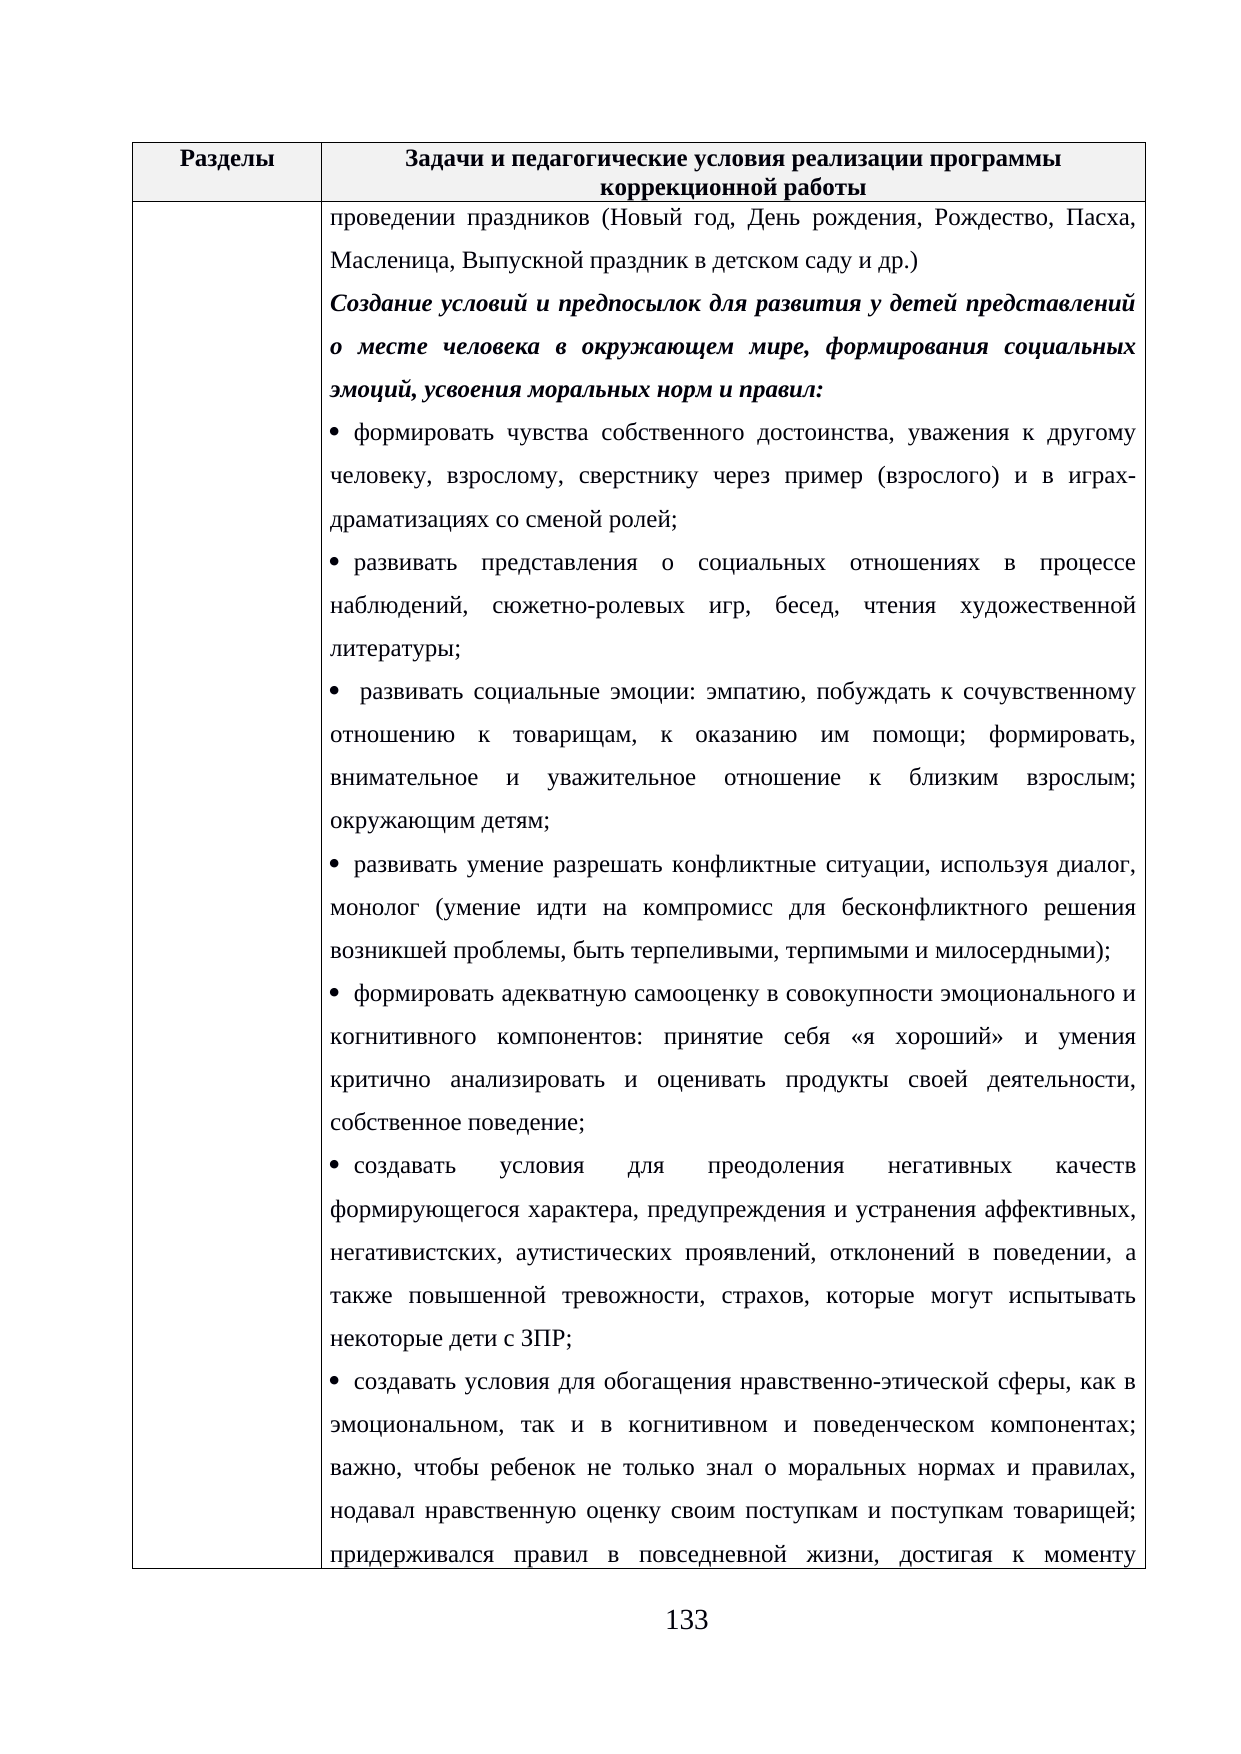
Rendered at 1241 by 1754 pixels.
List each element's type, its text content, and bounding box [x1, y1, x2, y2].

table_header Разделы [133, 143, 321, 201]
table_header Задачи и педагогические условия реализации программы коррекционной работы [322, 143, 1145, 201]
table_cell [133, 202, 321, 1567]
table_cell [322, 202, 1145, 1567]
